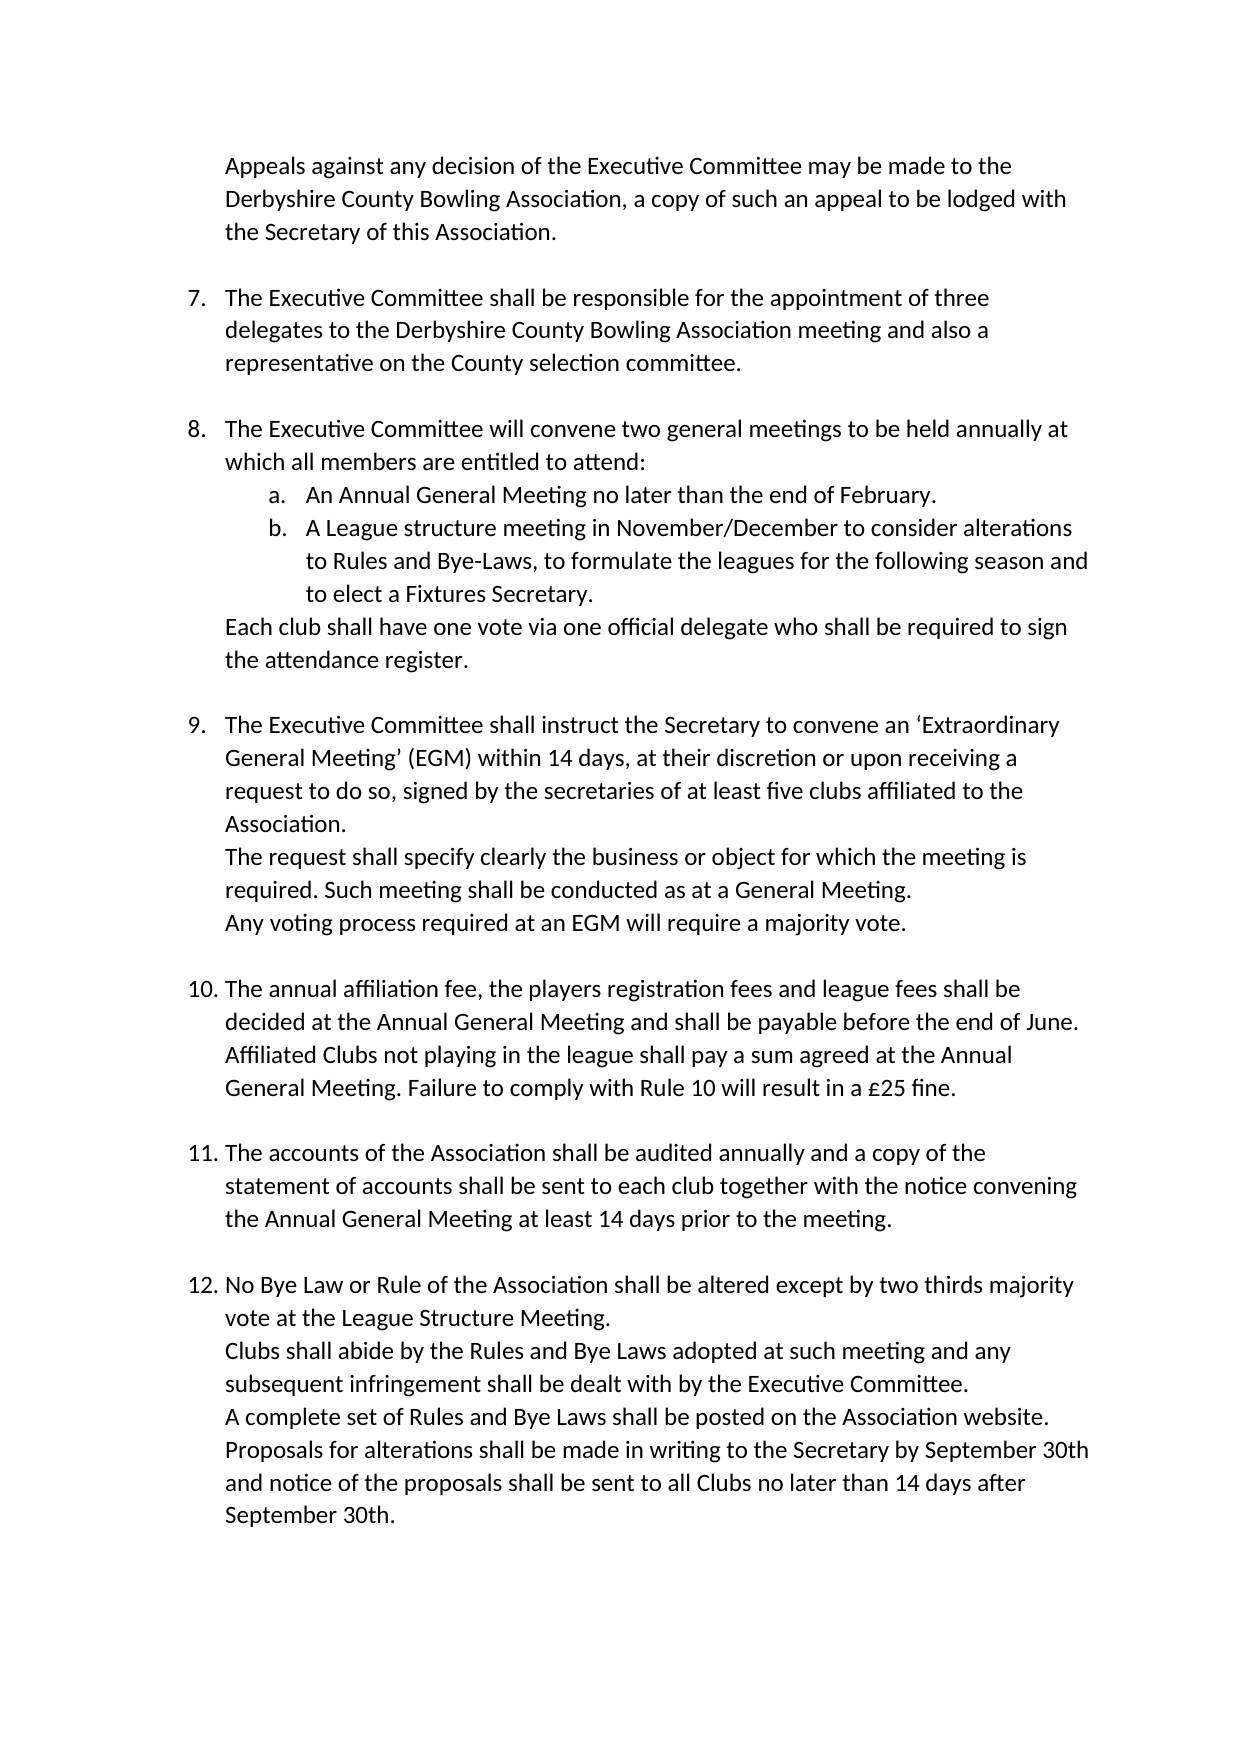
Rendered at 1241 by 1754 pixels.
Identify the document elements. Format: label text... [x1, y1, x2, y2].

list The Executive Committee shall instruct the Secretary to convene an ‘Extraordinary General Meeting’ (EGM) within 14 days, at their discretion or upon receiving a request to do so, signed by the secretaries of at least five clubs affiliated to the Association. [187, 709, 1090, 839]
list An Annual General Meeting no later than the end of February. [268, 479, 1090, 510]
list A League structure meeting in November/December to consider alterations to Rules and Bye-Laws, to formulate the leagues for the following season and to elect a Fixtures Secretary. [268, 512, 1090, 608]
text Proposals for alterations shall be made in writing to the Secretary by September 30th and notice of the proposals shall be sent to all Clubs no later than 14 days after September 30th. [225, 1434, 1090, 1530]
list The Executive Committee will convene two general meetings to be held annually at which all members are entitled to attend: [187, 413, 1090, 477]
text The request shall specify clearly the business or object for which the meeting is required. Such meeting shall be conducted as at a General Meeting. [225, 841, 1090, 905]
text Each club shall have one vote via one official delegate who shall be required to sign the attendance register. [225, 611, 1090, 674]
list The annual affiliation fee, the players registration fees and league fees shall be decided at the Annual General Meeting and shall be payable before the end of June. Affiliated Clubs not playing in the league shall pay a sum agreed at the Annual General Meeting. Failure to comply with Rule 10 will result in a £25 fine. [187, 973, 1090, 1102]
list The accounts of the Association shall be audited annually and a copy of the statement of accounts shall be sent to each club together with the notice convening the Annual General Meeting at least 14 days prior to the meeting. [187, 1137, 1090, 1234]
text Any voting process required at an EGM will require a majority vote. [225, 907, 1090, 938]
text Clubs shall abide by the Rules and Bye Laws adopted at such meeting and any subsequent infringement shall be dealt with by the Executive Committee. [225, 1335, 1090, 1398]
text Appeals against any decision of the Executive Committee may be made to the Derbyshire County Bowling Association, a copy of such an appeal to be lodged with the Secretary of this Association. [225, 150, 1090, 246]
list The Executive Committee shall be responsible for the appointment of three delegates to the Derbyshire County Bowling Association meeting and also a representative on the County selection committee. [187, 282, 1090, 378]
list No Bye Law or Rule of the Association shall be altered except by two thirds majority vote at the League Structure Meeting. [187, 1269, 1090, 1333]
text A complete set of Rules and Bye Laws shall be posted on the Association website. [225, 1401, 1090, 1431]
